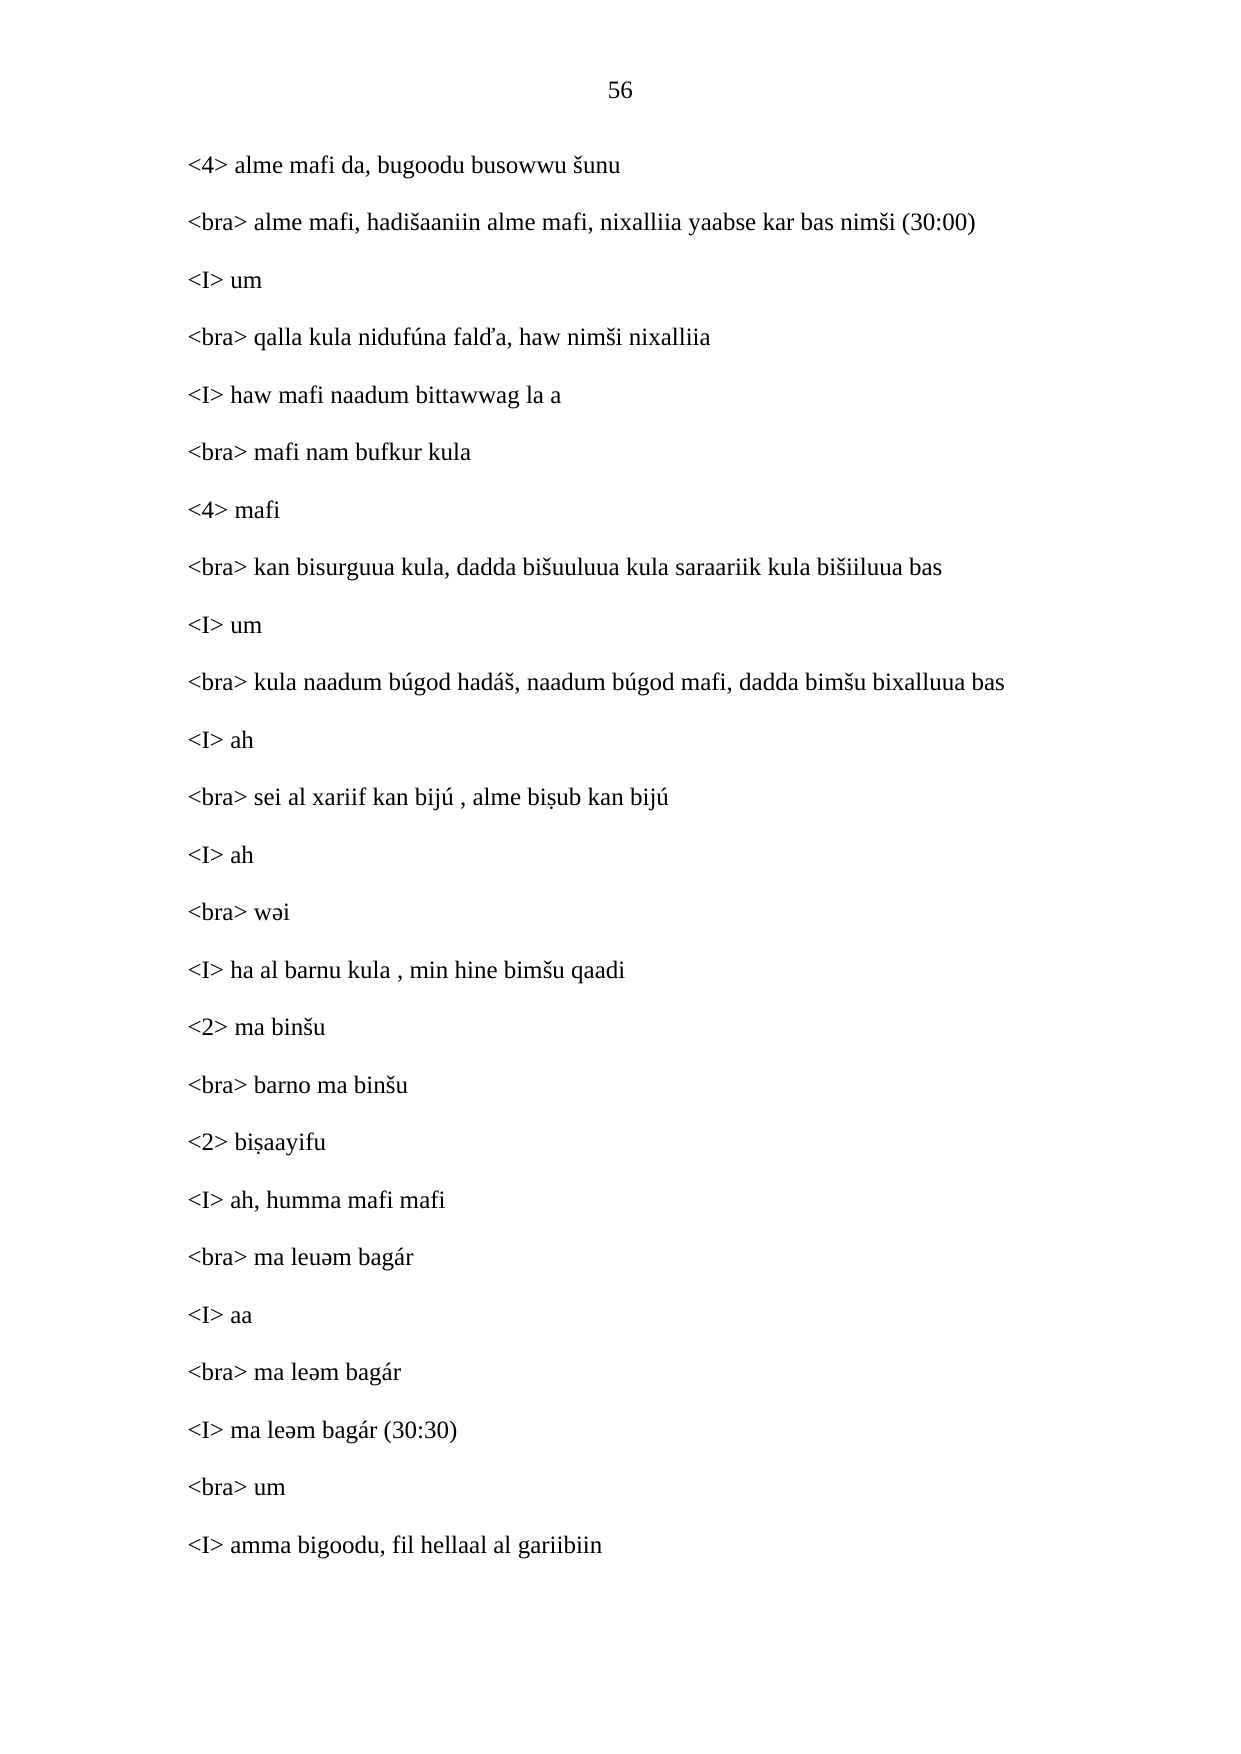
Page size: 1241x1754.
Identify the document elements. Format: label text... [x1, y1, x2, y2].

text <bra> um [187, 1472, 1053, 1501]
text <I> aa [187, 1300, 1053, 1329]
text <I> um [187, 610, 1053, 639]
text <I> um [187, 265, 1053, 294]
text <I> ah [187, 725, 1053, 754]
text <bra> wəi [187, 897, 1053, 926]
text <bra> barno ma binšu [187, 1070, 1053, 1099]
text <I> ah, humma mafi mafi [187, 1185, 1053, 1214]
text <bra> sei al xariif kan bijú , alme biṣub kan bijú [187, 782, 1053, 811]
text <bra> ma leuəm bagár [187, 1242, 1053, 1271]
text <I> ah [187, 840, 1053, 869]
text <bra> kula naadum búgod hadáš, naadum búgod mafi, dadda bimšu bixalluua bas [187, 667, 1053, 696]
text <bra> qalla kula nidufúna falďa, haw nimši nixalliia [187, 322, 1053, 351]
text <bra> kan bisurguua kula, dadda bišuuluua kula saraariik kula bišiiluua bas [187, 552, 1053, 581]
text <I> ma leəm bagár (30:30) [187, 1415, 1053, 1444]
text <2> ma binšu [187, 1012, 1053, 1041]
text <I> amma bigoodu, fil hellaal al gariibiin [187, 1530, 1053, 1559]
text <I> ha al barnu kula , min hine bimšu qaadi [187, 955, 1053, 984]
text <I> haw mafi naadum bittawwag la a [187, 380, 1053, 409]
text <bra> alme mafi, hadišaaniin alme mafi, nixalliia yaabse kar bas nimši (30:00) [187, 207, 1053, 236]
text <bra> mafi nam bufkur kula [187, 437, 1053, 466]
text <4> mafi [187, 495, 1053, 524]
text <bra> ma leəm bagár [187, 1357, 1053, 1386]
text <2> biṣaayifu [187, 1127, 1053, 1156]
text <4> alme mafi da, bugoodu busowwu šunu [187, 150, 1053, 179]
